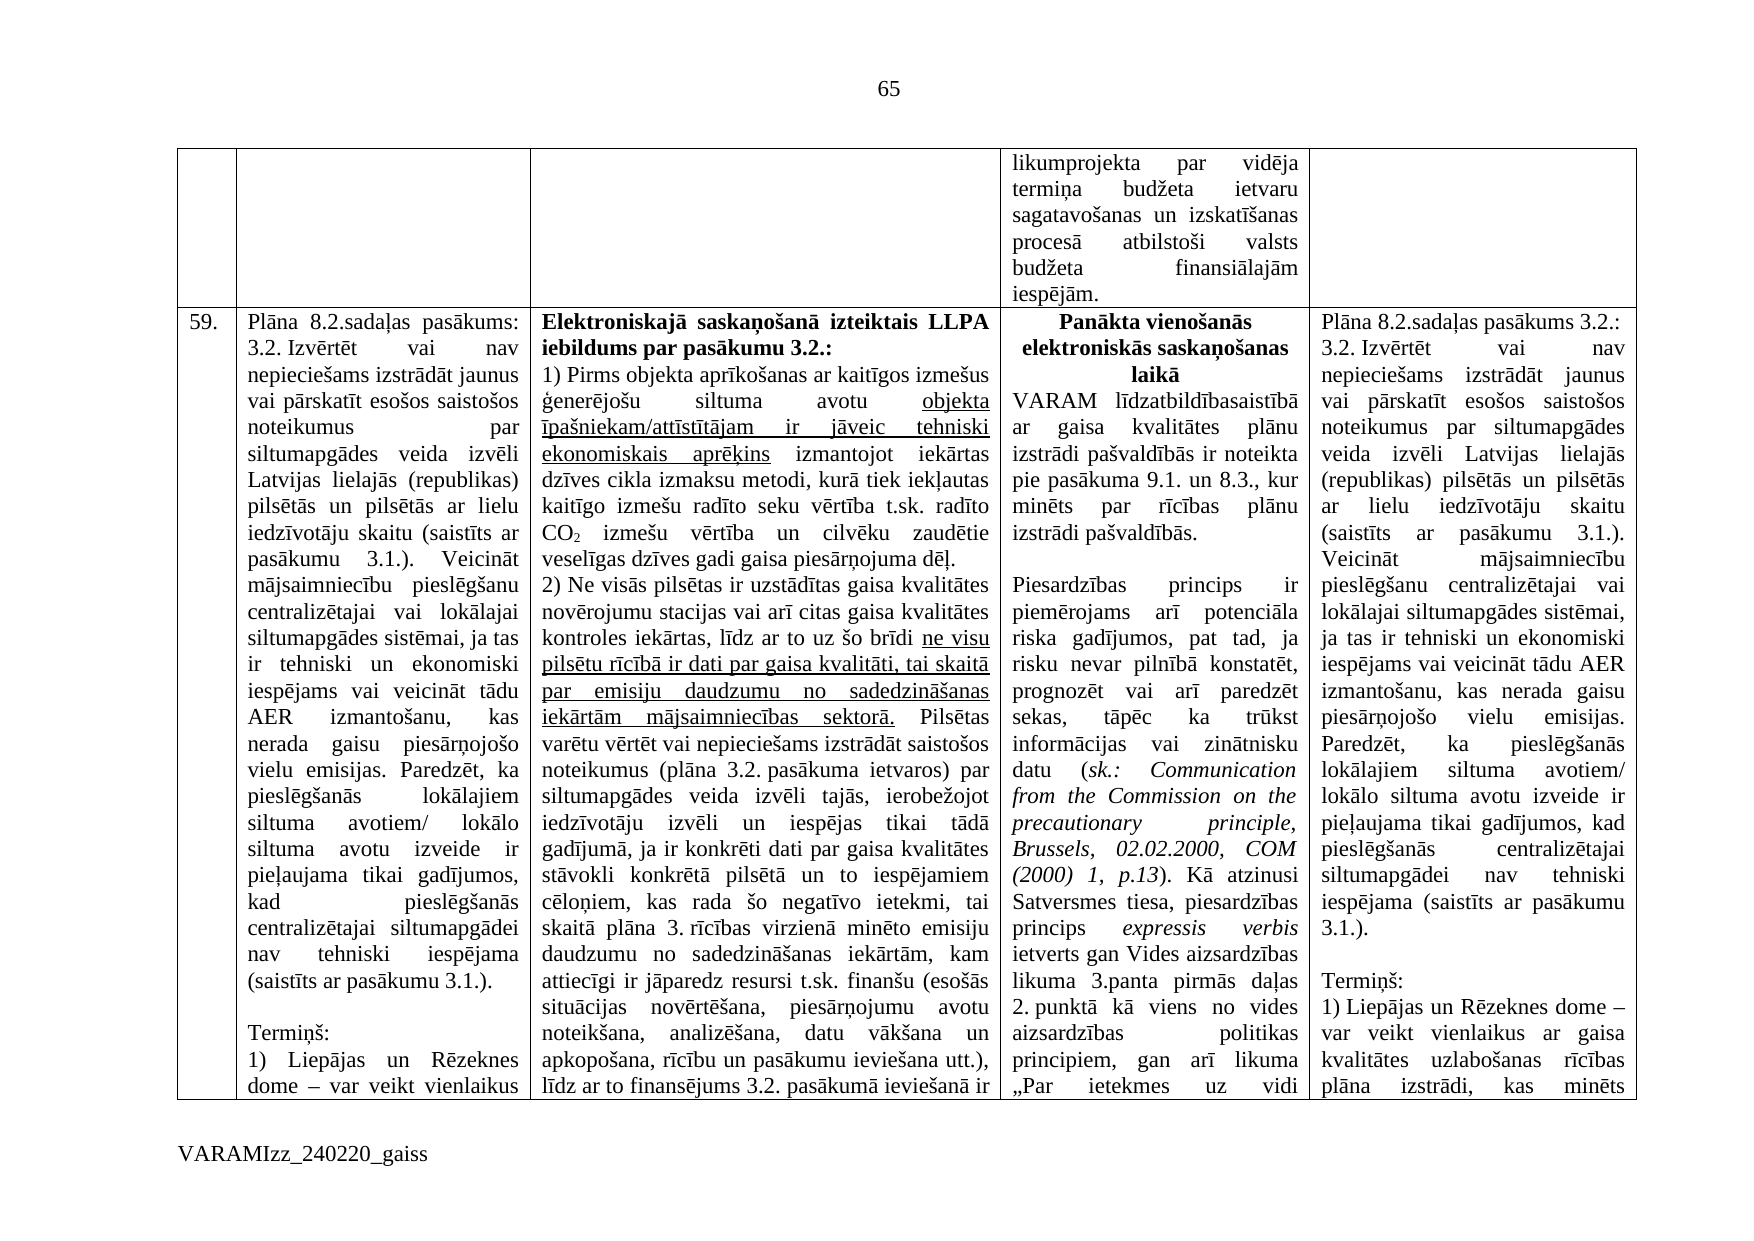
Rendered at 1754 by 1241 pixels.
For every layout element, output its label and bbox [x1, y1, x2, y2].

table_cell [1310, 308, 1636, 1098]
table_cell [1001, 149, 1309, 307]
table_cell [1310, 149, 1636, 307]
table_cell [531, 308, 1000, 1098]
table_cell [237, 149, 530, 307]
table_cell [178, 308, 236, 1098]
table_cell [237, 308, 530, 1098]
table_cell [178, 149, 236, 307]
table_cell [1001, 308, 1309, 1098]
table_cell [531, 149, 1000, 307]
